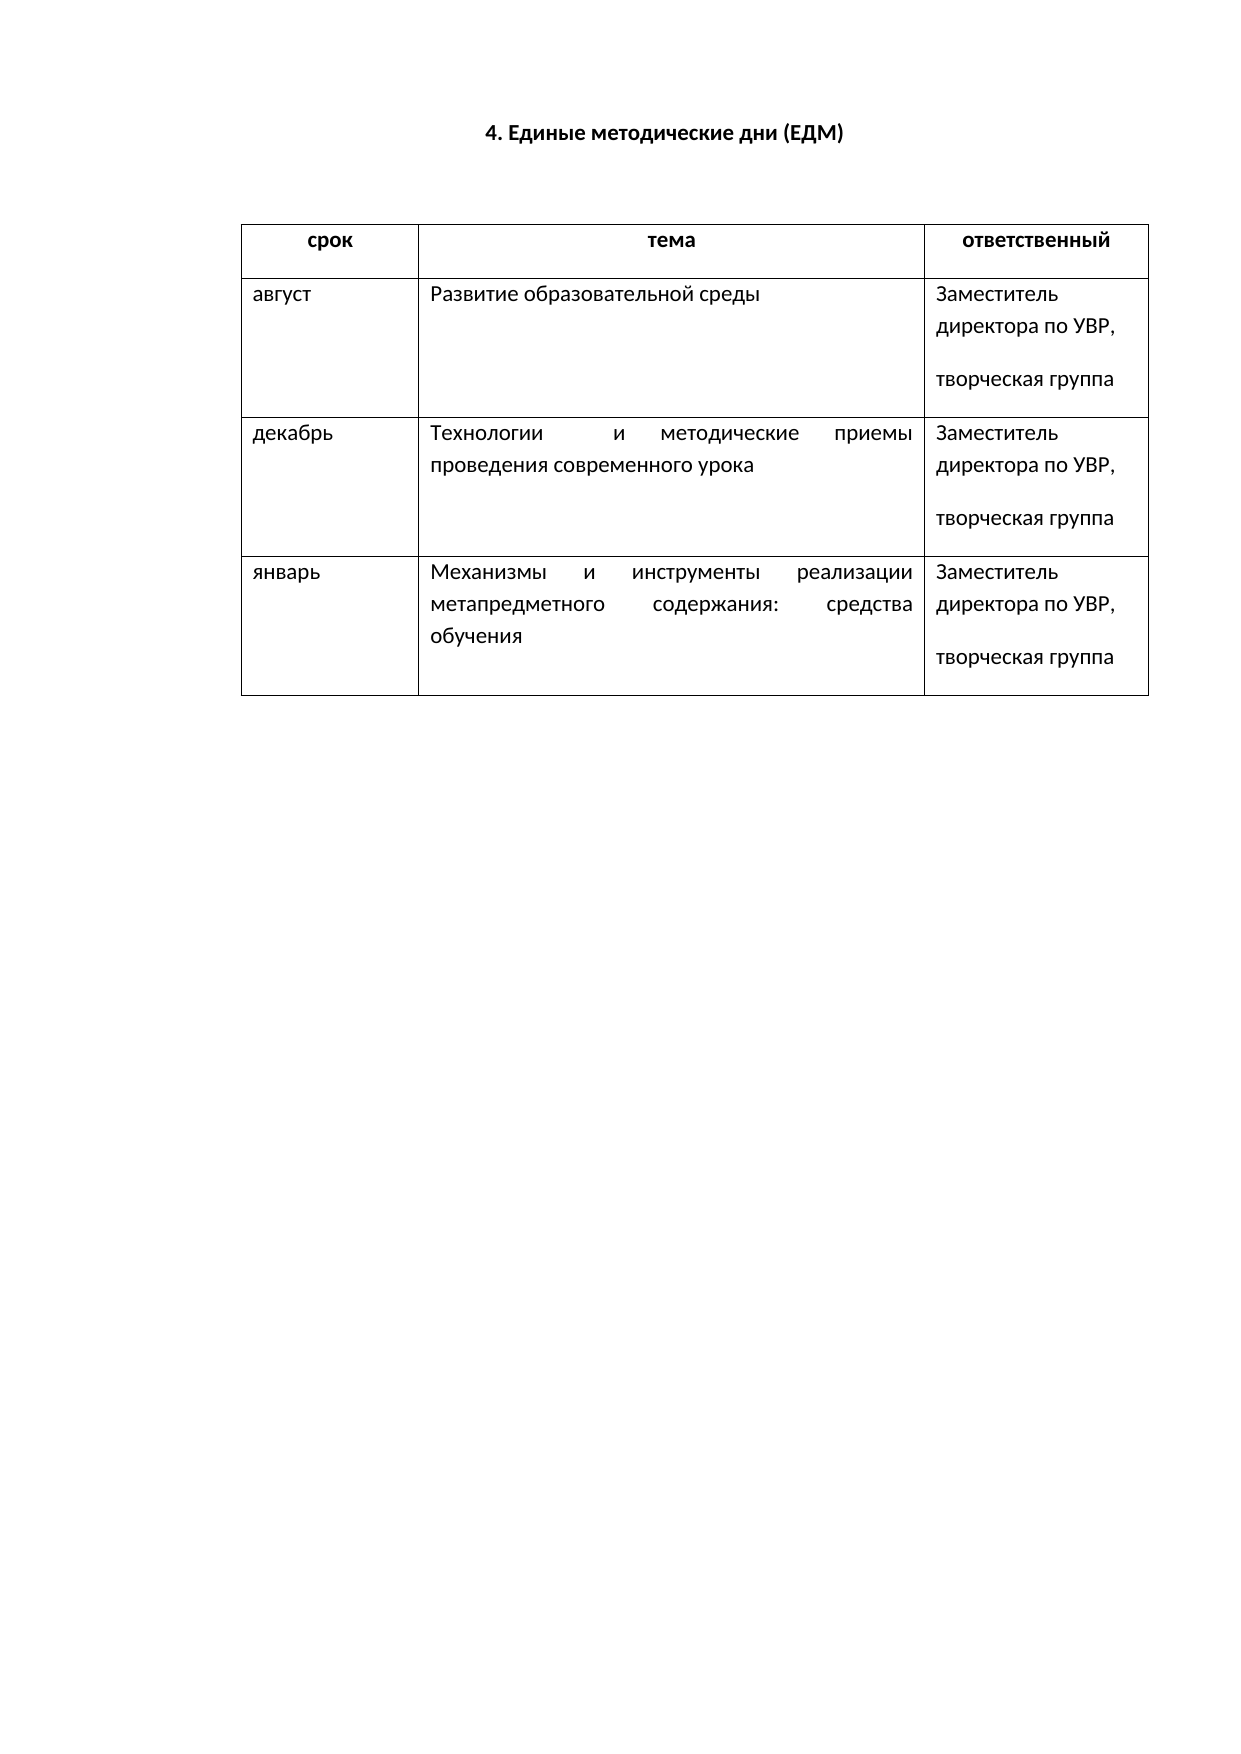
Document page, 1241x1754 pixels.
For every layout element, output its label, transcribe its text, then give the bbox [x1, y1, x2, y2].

table_cell Механизмы и инструменты реализации метапредметного содержания: средства обучения [419, 557, 924, 695]
table_cell Заместитель директора по УВР, творческая группа [925, 557, 1148, 695]
table_cell декабрь [242, 418, 418, 556]
text 4. Единые методические дни (ЕДМ) [177, 118, 1152, 146]
table_header ответственный [925, 225, 1148, 278]
table_cell август [242, 279, 418, 417]
table_header срок [242, 225, 418, 278]
table_cell Заместитель директора по УВР, творческая группа [925, 418, 1148, 556]
table_cell Заместитель директора по УВР, творческая группа [925, 279, 1148, 417]
table_cell Технологии и методические приемы проведения современного урока [419, 418, 924, 556]
table_cell январь [242, 557, 418, 695]
table_header тема [419, 225, 924, 278]
table_cell Развитие образовательной среды [419, 279, 924, 417]
